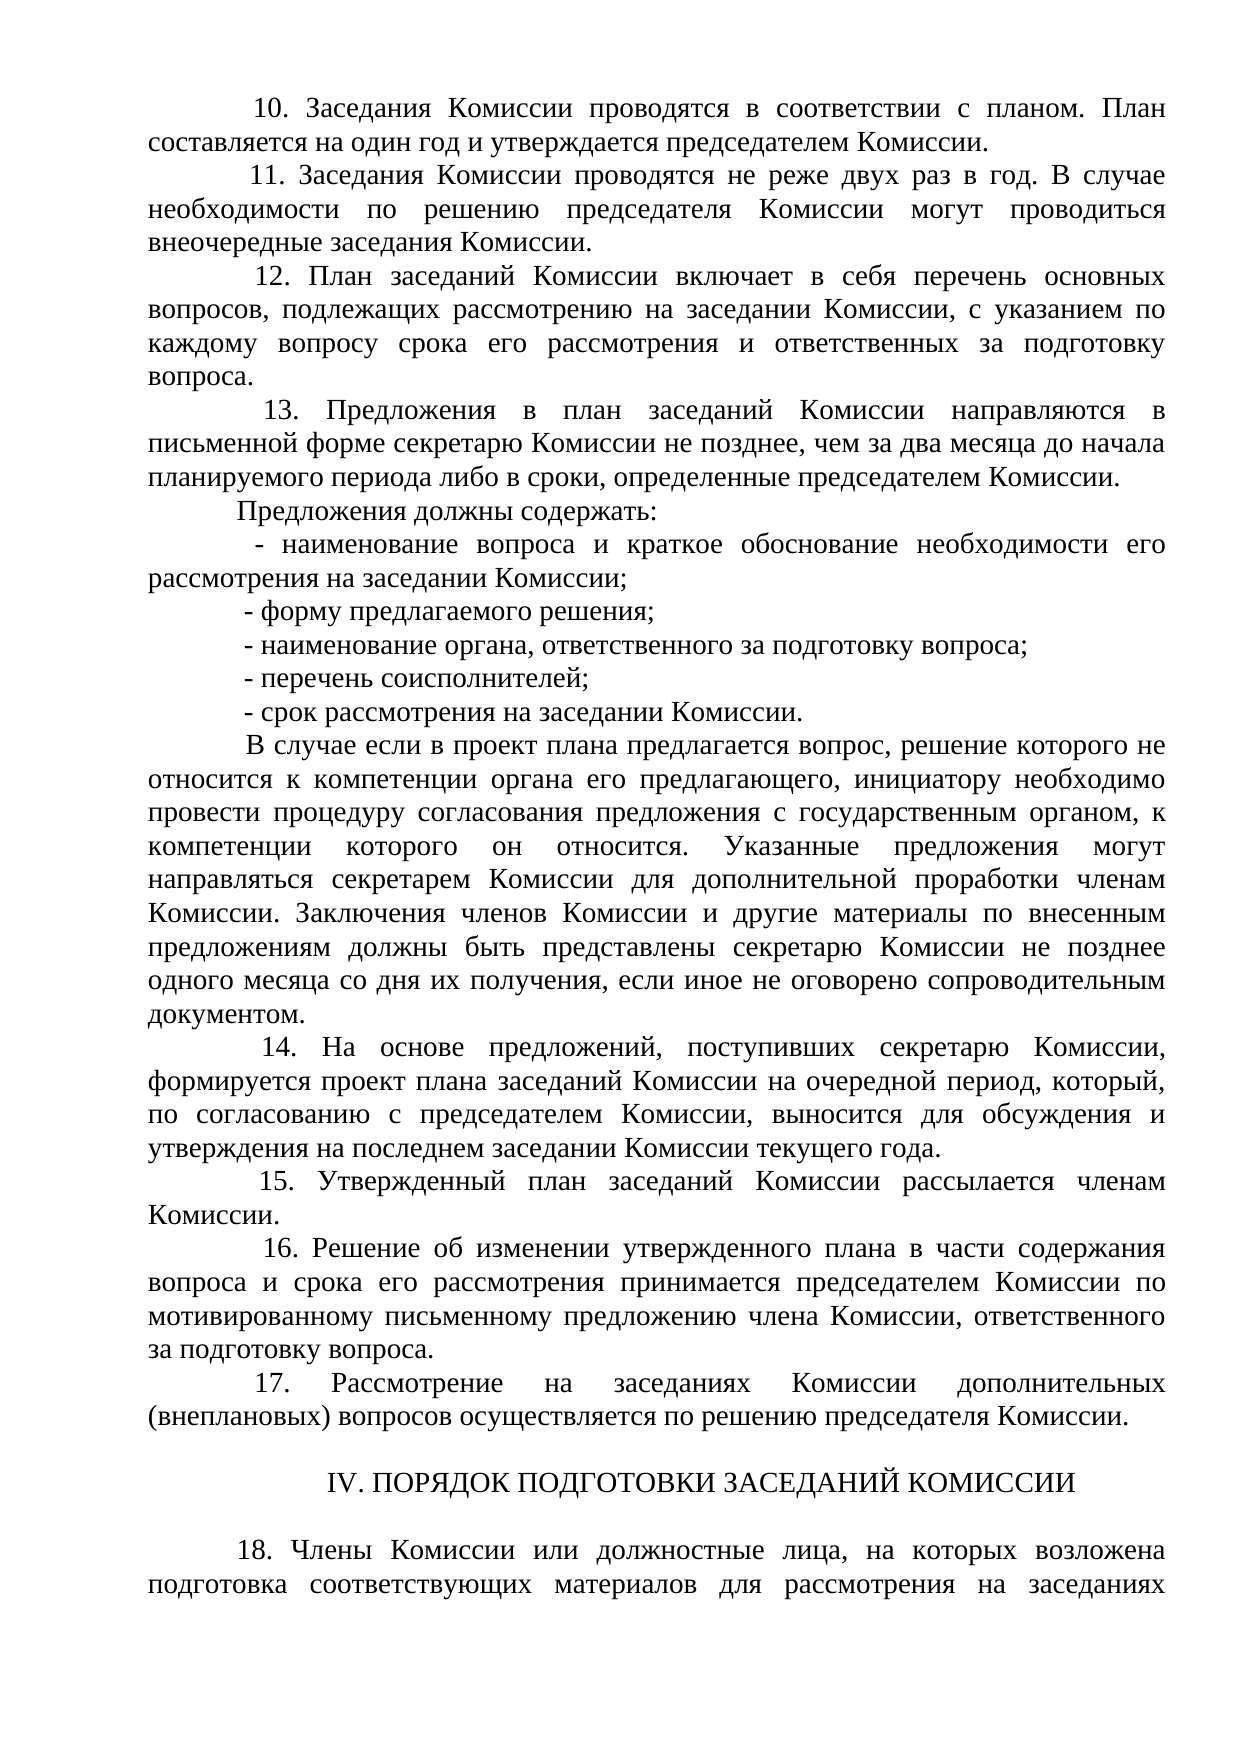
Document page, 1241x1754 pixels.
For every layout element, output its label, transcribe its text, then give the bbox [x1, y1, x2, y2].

text Предложения должны содержать: [148, 493, 1167, 526]
text 11. Заседания Комиссии проводятся не реже двух раз в год. В случае необходимости по решению председателя Комиссии могут проводиться внеочередные заседания Комиссии. [148, 157, 1167, 258]
text 12. План заседаний Комиссии включает в себя перечень основных вопросов, подлежащих рассмотрению на заседании Комиссии, с указанием по каждому вопросу срока его рассмотрения и ответственных за подготовку вопроса. [148, 258, 1167, 392]
text - перечень соисполнителей; [148, 660, 1167, 694]
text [148, 1532, 1167, 1599]
text 17. Рассмотрение на заседаниях Комиссии дополнительных (внеплановых) вопросов осуществляется по решению председателя Комиссии. [148, 1365, 1167, 1432]
text - форму предлагаемого решения; [148, 593, 1167, 627]
text 10. Заседания Комиссии проводятся в соответствии с планом. План составляется на один год и утверждается председателем Комиссии. [148, 90, 1167, 157]
text - наименование органа, ответственного за подготовку вопроса; [148, 627, 1167, 660]
text - срок рассмотрения на заседании Комиссии. [148, 694, 1167, 727]
text В случае если в проект плана предлагается вопрос, решение которого не относится к компетенции органа его предлагающего, инициатору необходимо провести процедуру согласования предложения с государственным органом, к компетенции которого он относится. Указанные предложения могут направляться секретарем Комиссии для дополнительной проработки членам Комиссии. Заключения членов Комиссии и другие материалы по внесенным предложениям должны быть представлены секретарю Комиссии не позднее одного месяца со дня их получения, если иное не оговорено сопроводительным документом. [148, 727, 1167, 1029]
text 14. На основе предложений, поступивших секретарю Комиссии, формируется проект плана заседаний Комиссии на очередной период, который, по согласованию с председателем Комиссии, выносится для обсуждения и утверждения на последнем заседании Комиссии текущего года. [148, 1029, 1167, 1163]
text IV. ПОРЯДОК ПОДГОТОВКИ ЗАСЕДАНИЙ КОМИССИИ [148, 1465, 1167, 1499]
text 13. Предложения в план заседаний Комиссии направляются в письменной форме секретарю Комиссии не позднее, чем за два месяца до начала планируемого периода либо в сроки, определенные председателем Комиссии. [148, 392, 1167, 493]
text 16. Решение об изменении утвержденного плана в части содержания вопроса и срока его рассмотрения принимается председателем Комиссии по мотивированному письменному предложению члена Комиссии, ответственного за подготовку вопроса. [148, 1231, 1167, 1365]
text 15. Утвержденный план заседаний Комиссии рассылается членам Комиссии. [148, 1163, 1167, 1231]
text - наименование вопроса и краткое обоснование необходимости его рассмотрения на заседании Комиссии; [148, 526, 1167, 593]
